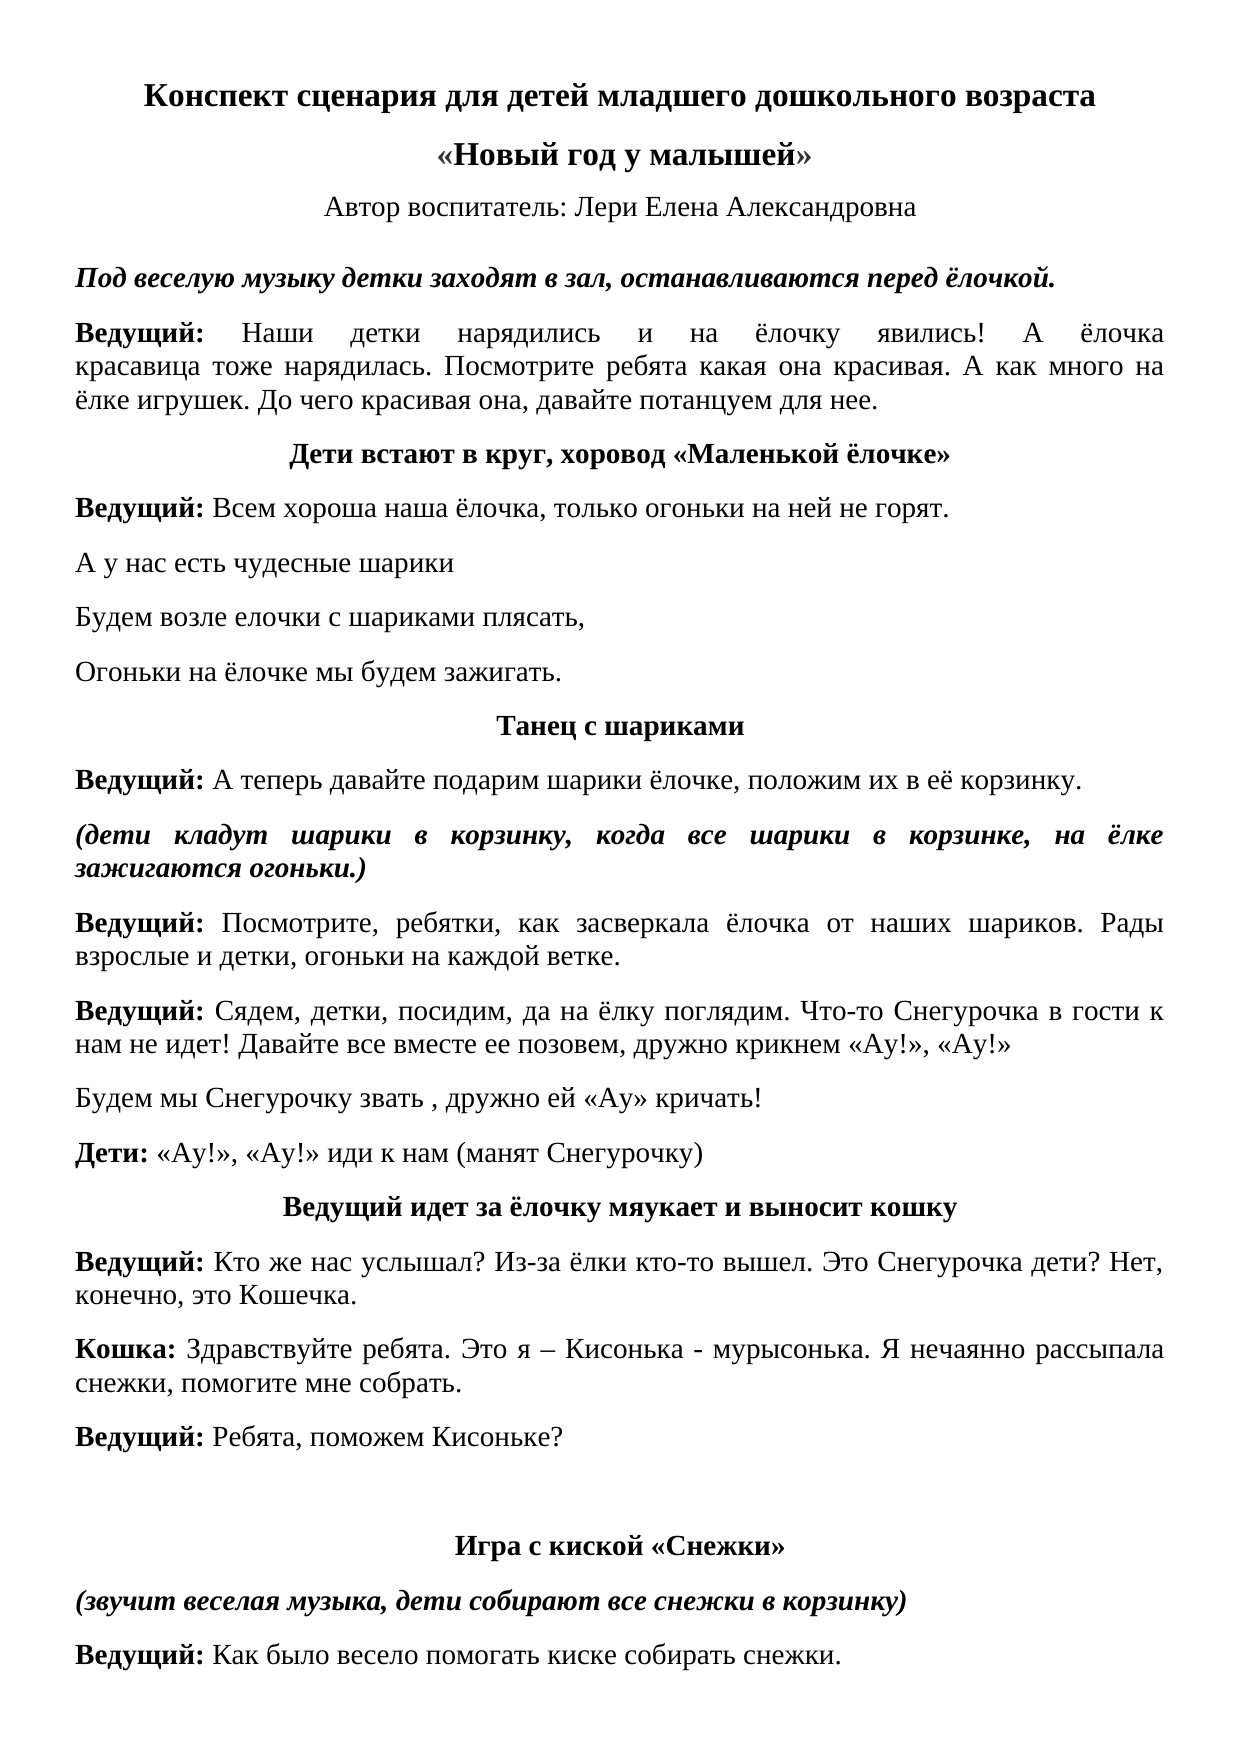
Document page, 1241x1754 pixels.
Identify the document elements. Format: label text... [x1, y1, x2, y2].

text Танец с шариками [75, 708, 1165, 742]
text (дети кладут шарики в корзинку, когда все шарики в корзинке, на ёлке зажигаются огоньки.) [75, 817, 1165, 884]
text Игра с киской «Снежки» [75, 1528, 1165, 1562]
text Ведущий: Как было весело помогать киске собирать снежки. [75, 1637, 1165, 1671]
text Под веселую музыку детки заходят в зал, останавливаются перед ёлочкой. [75, 260, 1165, 294]
text Ведущий: Посмотрите, ребятки, как засверкала ёлочка от наших шариков. Рады взрослые и детки, огоньки на каждой ветке. [75, 905, 1165, 972]
text Дети встают в круг, хоровод «Маленькой ёлочке» [75, 436, 1165, 470]
text Ведущий идет за ёлочку мяукает и выносит кошку [75, 1189, 1165, 1223]
text Ведущий: Всем хороша наша ёлочка, только огоньки на ней не горят. [75, 491, 1165, 524]
text Дети: «Ау!», «Ау!» иди к нам (манят Снегурочку) [75, 1135, 1165, 1168]
text Ведущий: Кто же нас услышал? Из-за ёлки кто-то вышел. Это Снегурочка дети? Нет, конечно, это Кошечка. [75, 1244, 1165, 1311]
text (звучит веселая музыка, дети собирают все снежки в корзинку) [75, 1583, 1165, 1616]
text Ведущий: Наши детки нарядились и на ёлочку явились! А ёлочка красавица тоже нарядилась. Посмотрите ребята какая она красивая. А как много на ёлке игрушек. До чего красивая она, давайте потанцуем для нее. [75, 315, 1165, 415]
text Кошка: Здравствуйте ребята. Это я – Кисонька - мурысонька. Я нечаянно рассыпала снежки, помогите мне собрать. [75, 1332, 1165, 1399]
text Будем возле елочки с шариками плясать, [75, 599, 1165, 633]
text Ведущий: Сядем, детки, посидим, да на ёлку поглядим. Что-то Снегурочка в гости к нам не идет! Давайте все вместе ее позовем, дружно крикнем «Ау!», «Ау!» [75, 993, 1165, 1060]
text Огоньки на ёлочке мы будем зажигать. [75, 654, 1165, 687]
text Ведущий: Ребята, поможем Кисоньке? [75, 1419, 1165, 1453]
text Ведущий: А теперь давайте подарим шарики ёлочке, положим их в её корзинку. [75, 762, 1165, 796]
text А у нас есть чудесные шарики [75, 545, 1165, 578]
text «Новый год у малышей» Автор воспитатель: Лери Елена Александровна [75, 134, 1165, 223]
text Конспект сценария для детей младшего дошкольного возраста [75, 75, 1165, 113]
text Будем мы Снегурочку звать , дружно ей «Ау» кричать! [75, 1081, 1165, 1114]
